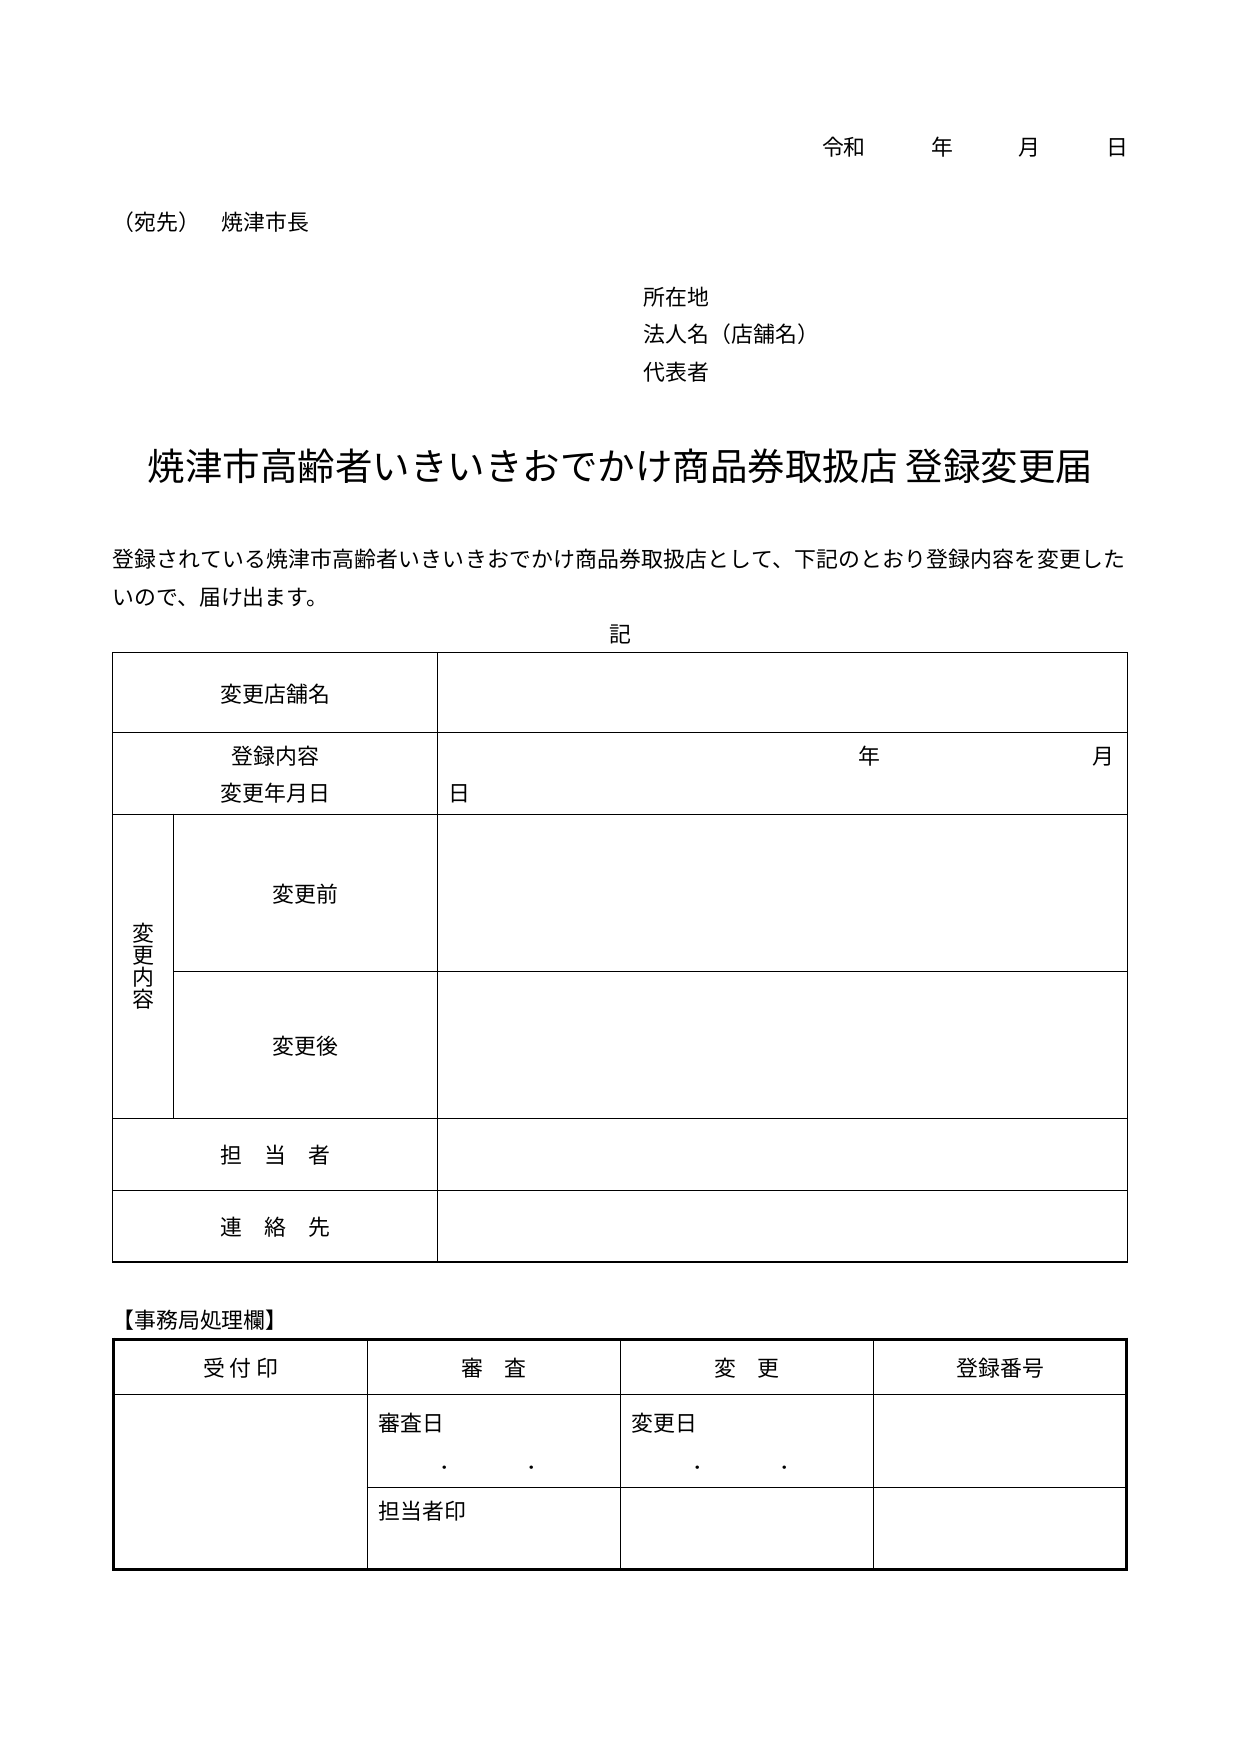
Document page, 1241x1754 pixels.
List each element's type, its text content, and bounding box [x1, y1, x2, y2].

text 登録されている焼津市高齢者いきいきおでかけ商品券取扱店として、下記のとおり登録内容を変更したいので、届け出ます。 [112, 539, 1128, 614]
text 代表者 [644, 352, 1128, 389]
table_cell [874, 1395, 1125, 1487]
subtitle 記 [112, 614, 1128, 652]
text 所在地 [644, 277, 1128, 314]
table_cell [438, 1191, 1127, 1261]
table_cell [438, 1119, 1127, 1189]
table_cell 変更後 [174, 972, 437, 1118]
table_header 変更店舗名 [113, 653, 437, 732]
table_cell 担当者 [113, 1119, 437, 1189]
table_cell 変更前 [174, 815, 437, 971]
table_header [438, 653, 1127, 732]
table_header 変更 [621, 1341, 873, 1394]
table_cell 変更日 ． ． [621, 1395, 873, 1487]
table_header 審査 [368, 1341, 620, 1394]
table_cell 変更内容 [113, 815, 173, 1118]
table_header 登録番号 [874, 1341, 1125, 1394]
text （宛先） 焼津市長 [112, 202, 1128, 239]
table_cell 連絡先 [113, 1191, 437, 1261]
table_cell 審査日 ． ． [368, 1395, 620, 1487]
table_cell 担当者印 [368, 1488, 620, 1568]
text 令和 年 月 日 [112, 127, 1128, 164]
text 【事務局処理欄】 [112, 1300, 1128, 1337]
table_cell [621, 1488, 873, 1568]
table_header 受付印 [115, 1341, 367, 1394]
table_cell 年 月 日 [438, 733, 1127, 813]
text 焼津市高齢者いきいきおでかけ商品券取扱店 登録変更届 [112, 427, 1128, 502]
table_cell 登録内容 変更年月日 [113, 733, 437, 813]
table_cell [874, 1488, 1125, 1568]
table_cell [438, 972, 1127, 1118]
text 法人名（店舗名） [644, 314, 1128, 352]
table_cell [438, 815, 1127, 971]
table_cell [115, 1395, 367, 1568]
